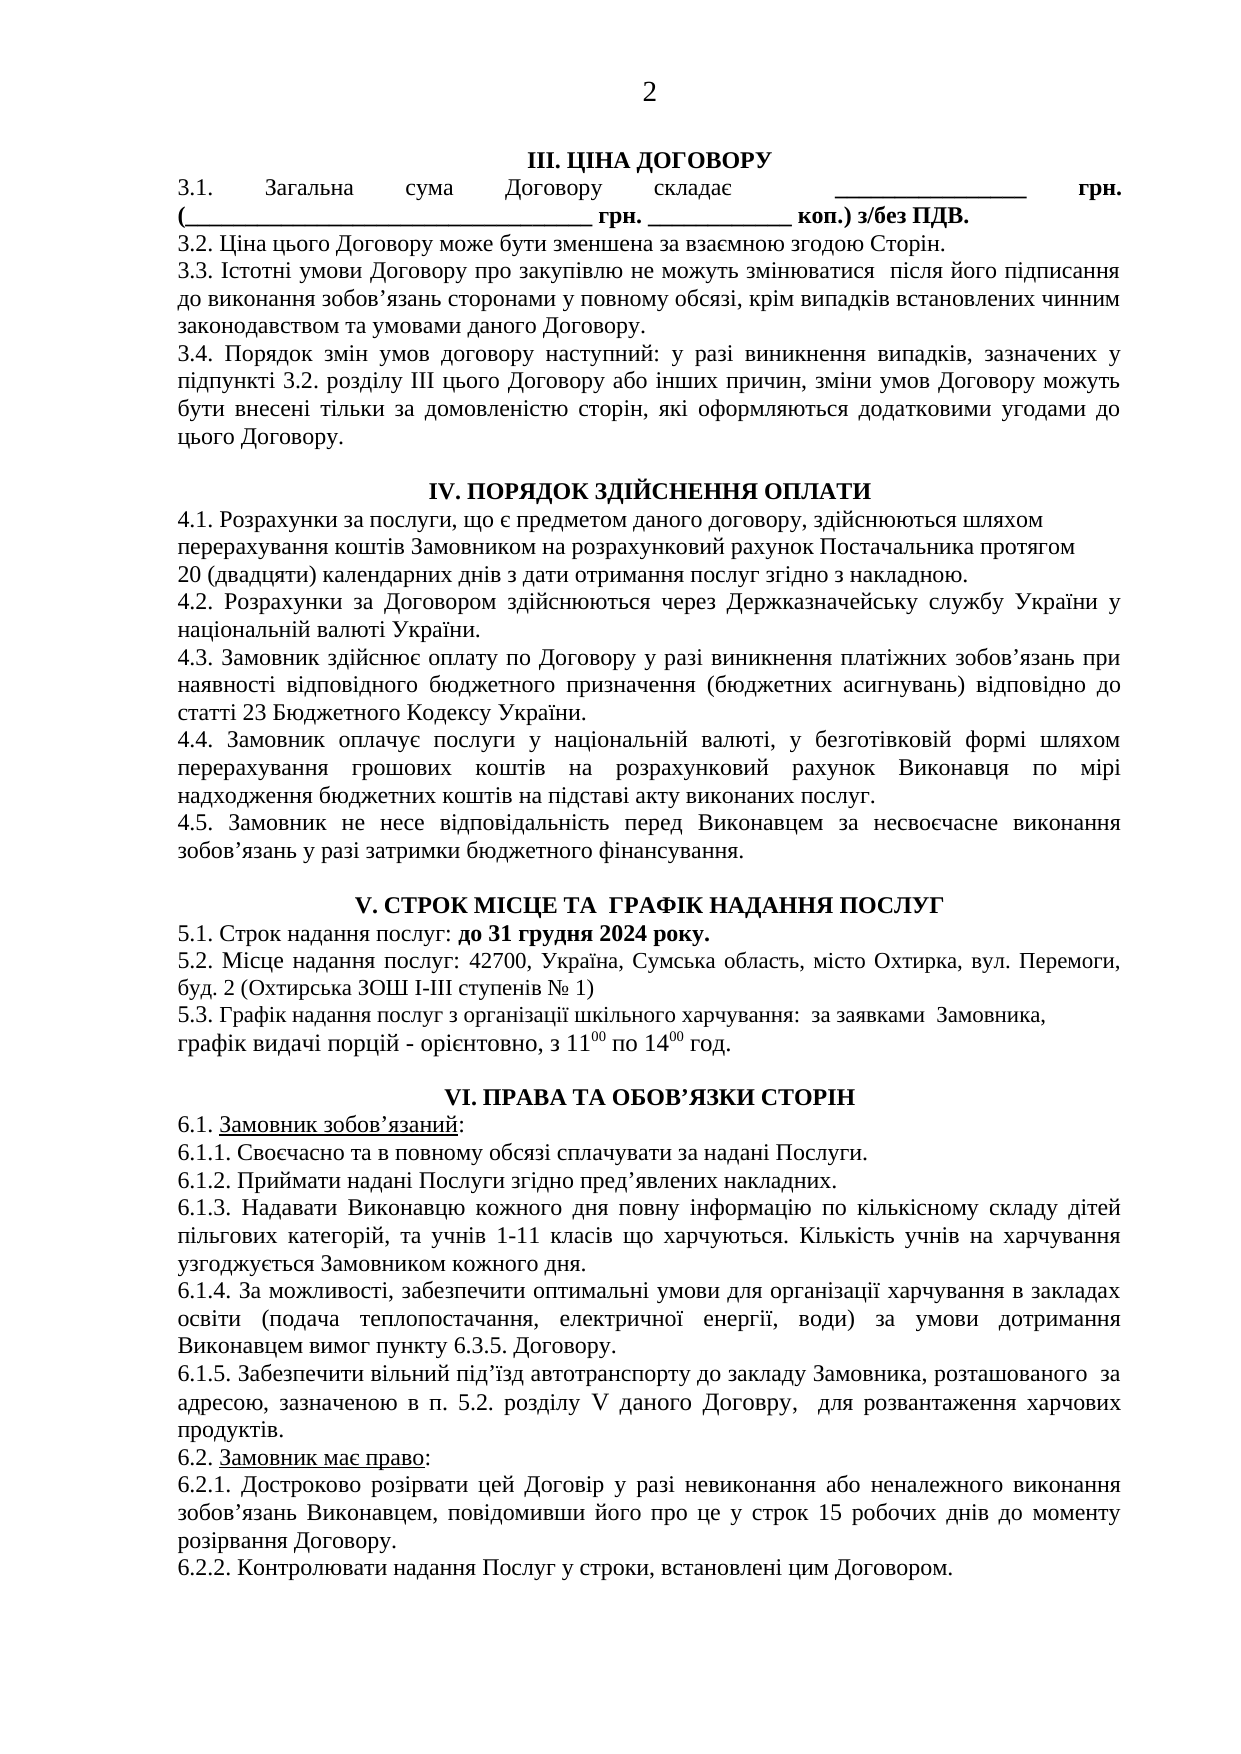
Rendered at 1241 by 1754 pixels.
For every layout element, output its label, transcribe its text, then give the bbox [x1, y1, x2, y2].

text 20 (двадцяти) календарних днів з дати отримання послуг згідно з накладною. [177, 560, 1122, 587]
text 3.2. Ціна цього Договору може бути зменшена за взаємною згодою Сторін. [177, 228, 1122, 256]
text IV. ПОРЯДОК ЗДІЙСНЕННЯ ОПЛАТИ [177, 477, 1122, 504]
text 6.2.1. Достроково розірвати цей Договір у разі невиконання або неналежного виконання зобов’язань Виконавцем, повідомивши його про це у строк 15 робочих днів до моменту розірвання Договору. [177, 1471, 1122, 1553]
text 6.1.5. Забезпечити вільний під’їзд автотранспорту до закладу Замовника, розташованого за адресою, зазначеною в п. 5.2. розділу V даного Договру, для розвантаження харчових продуктів. [177, 1359, 1122, 1443]
text перерахування коштів Замовником на розрахунковий рахунок Постачальника протягом [177, 532, 1122, 560]
text 4.3. Замовник здійснює оплату по Договору у разі виникнення платіжних зобов’язань при наявності відповідного бюджетного призначення (бюджетних асигнувань) відповідно до статті 23 Бюджетного Кодексу України. [177, 643, 1122, 725]
text 4.4. Замовник оплачує послуги у національній валюті, у безготівковій формі шляхом перерахування грошових коштів на розрахунковий рахунок Виконавця по мірі надходження бюджетних коштів на підставі акту виконаних послуг. [177, 725, 1122, 808]
text 6.2.2. Контролювати надання Послуг у строки, встановлені цим Договором. [177, 1553, 1122, 1581]
text 6.1. Замовник зобов’язаний: [177, 1111, 1122, 1138]
text 5.3. Графік надання послуг з організації шкільного харчування: за заявками Замовника, графік видачі порцій - орієнтовно, з 1100 по 1400 год. [177, 1000, 1122, 1057]
text 6.1.2. Приймати надані Послуги згідно пред’явлених накладних. [177, 1166, 1122, 1193]
text 3.3. Істотні умови Договору про закупівлю не можуть змінюватися після його підписання до виконання зобов’язань сторонами у повному обсязі, крім випадків встановлених чинним законодавством та умовами даного Договору. [177, 256, 1122, 339]
text 5.1. Строк надання послуг: до 31 грудня 2024 року. [177, 919, 1122, 946]
text 3.1. Загальна сума Договору складає ________________ грн. (__________________________________ грн. ____________ коп.) з/без ПДВ. [177, 173, 1122, 228]
text 4.1. Розрахунки за послуги, що є предметом даного договору, здійснюються шляхом [177, 504, 1122, 532]
text 6.1.1. Своєчасно та в повному обсязі сплачувати за надані Послуги. [177, 1138, 1122, 1166]
text 6.1.4. За можливості, забезпечити оптимальні умови для організації харчування в закладах освіти (подача теплопостачання, електричної енергії, води) за умови дотримання Виконавцем вимог пункту 6.3.5. Договору. [177, 1276, 1122, 1359]
text 4.2. Розрахунки за Договором здійснюються через Держказначейську службу України у національній валюті України. [177, 587, 1122, 643]
text 5.2. Місце надання послуг: 42700, Україна, Сумська область, місто Охтирка, вул. Перемоги, буд. 2 (Охтирська ЗОШ І-ІІІ ступенів № 1) [177, 946, 1122, 1000]
text III. ЦІНА ДОГОВОРУ [177, 146, 1122, 173]
text VI. ПРАВА ТА ОБОВ’ЯЗКИ СТОРІН [177, 1083, 1122, 1111]
text 6.1.3. Надавати Виконавцю кожного дня повну інформацію по кількісному складу дітей пільгових категорій, та учнів 1-11 класів що харчуються. Кількість учнів на харчування узгоджується Замовником кожного дня. [177, 1193, 1122, 1276]
text 6.2. Замовник має право: [177, 1443, 1122, 1471]
text 4.5. Замовник не несе відповідальність перед Виконавцем за несвоєчасне виконання зобов’язань у разі затримки бюджетного фінансування. [177, 808, 1122, 863]
text V. СТРОК МІСЦЕ ТА ГРАФІК НАДАННЯ ПОСЛУГ [177, 891, 1122, 919]
text 3.4. Порядок змін умов договору наступний: у разі виникнення випадків, зазначених у підпункті 3.2. розділу III цього Договору або інших причин, зміни умов Договору можуть бути внесені тільки за домовленістю сторін, які оформляються додатковими угодами до цього Договору. [177, 339, 1122, 449]
